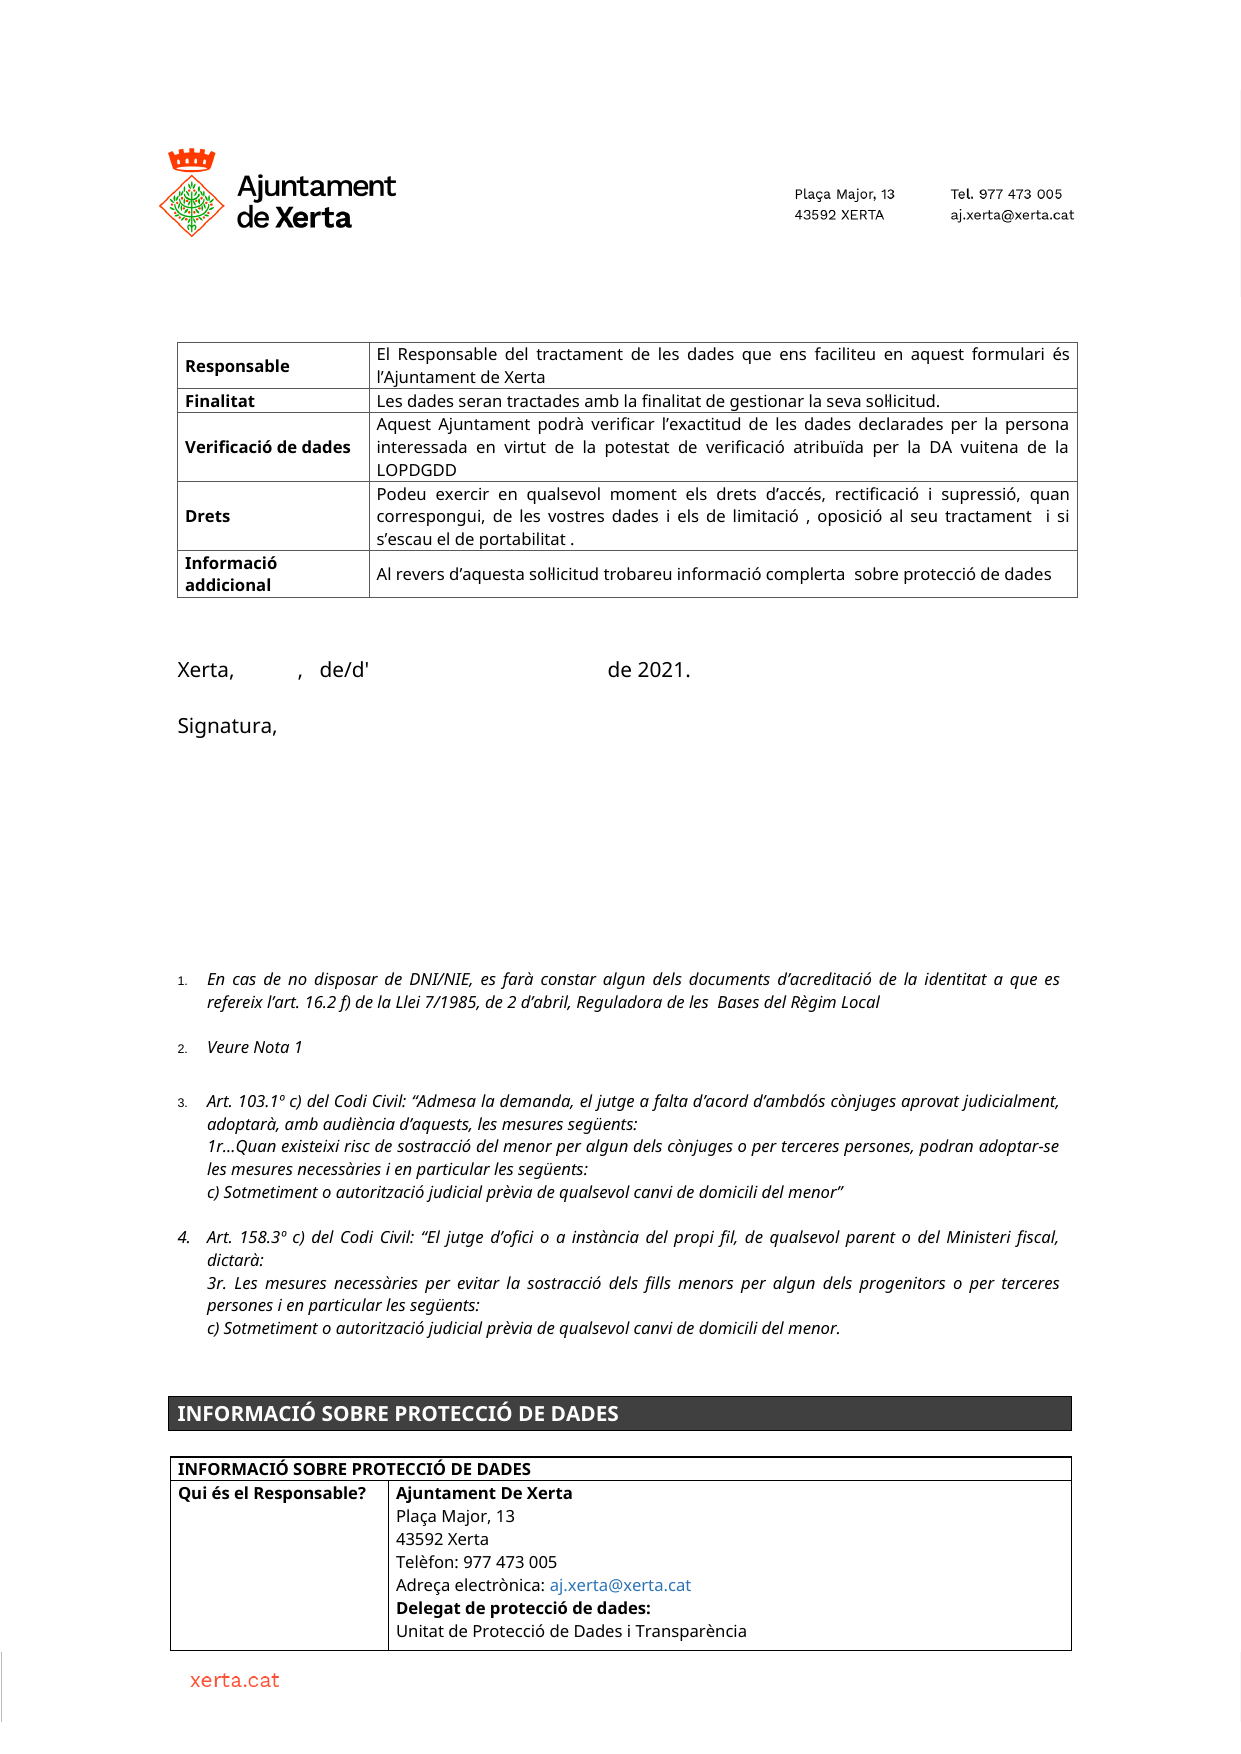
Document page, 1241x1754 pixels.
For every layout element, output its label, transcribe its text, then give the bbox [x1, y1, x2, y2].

table_cell Al revers d’aquesta sol·licitud trobareu informació complerta sobre protecció de dades [370, 551, 1077, 597]
table_cell Verificació de dades [178, 413, 369, 481]
table_cell Aquest Ajuntament podrà verificar l’exactitud de les dades declarades per la persona interessada en virtut de la potestat de verificació atribuïda per la DA vuitena de la LOPDGDD [370, 413, 1077, 481]
list Veure Nota 1 [177, 1036, 1063, 1058]
text 3r. Les mesures necessàries per evitar la sostracció dels fills menors per algun dels progenitors o per terceres persones i en particular les següents: [177, 1271, 1063, 1317]
table_cell Podeu exercir en qualsevol moment els drets d’accés, rectificació i supressió, quan correspongui, de les vostres dades i els de limitació , oposició al seu tractament i si s’escau el de portabilitat . [370, 482, 1077, 550]
table_cell Qui és el Responsable? [171, 1481, 388, 1649]
picture [1, 1652, 1241, 1722]
table_cell Finalitat [178, 389, 369, 412]
table_cell Informació addicional [178, 551, 369, 597]
table_cell Les dades seran tractades amb la finalitat de gestionar la seva sol·licitud. [370, 389, 1077, 412]
text 4. Art. 158.3º c) del Codi Civil: “El jutge d’ofici o a instància del propi fil, de qualsevol parent o del Ministeri fiscal, dictarà: [177, 1226, 1063, 1271]
text Xerta, , de . [177, 655, 1063, 683]
list En cas de no disposar de DNI/NIE, es farà constar algun dels documents d’acreditació de la identitat a que es refereix l’art. 16.2 f) de la Llei 7/1985, de 2 d’abril, Reguladora de les Bases del Règim Local [177, 967, 1063, 1013]
table_header Responsable [178, 343, 369, 388]
text c) Sotmetiment o autorització judicial prèvia de qualsevol canvi de domicili del menor” [177, 1180, 1063, 1203]
text 1r...Quan existeixi risc de sostracció del menor per algun dels cònjuges o per terceres persones, podran adoptar-se les mesures necessàries i en particular les següents: [207, 1135, 1063, 1180]
text Signatura, [177, 712, 1063, 740]
table_header INFORMACIÓ SOBRE PROTECCIÓ DE DADES [171, 1458, 1071, 1480]
picture [1, 90, 1241, 297]
table_cell Drets [178, 482, 369, 550]
list Art. 103.1º c) del Codi Civil: “Admesa la demanda, el jutge a falta d’acord d’ambdós cònjuges aprovat judicialment, adoptarà, amb audiència d’aquests, les mesures següents: [177, 1089, 1063, 1135]
text INFORMACIÓ SOBRE PROTECCIÓ DE DADES [169, 1397, 1071, 1430]
text c) Sotmetiment o autorització judicial prèvia de qualsevol canvi de domicili del menor. [177, 1317, 1063, 1339]
table_header El Responsable del tractament de les dades que ens faciliteu en aquest formulari és l’Ajuntament de Xerta [370, 343, 1077, 388]
